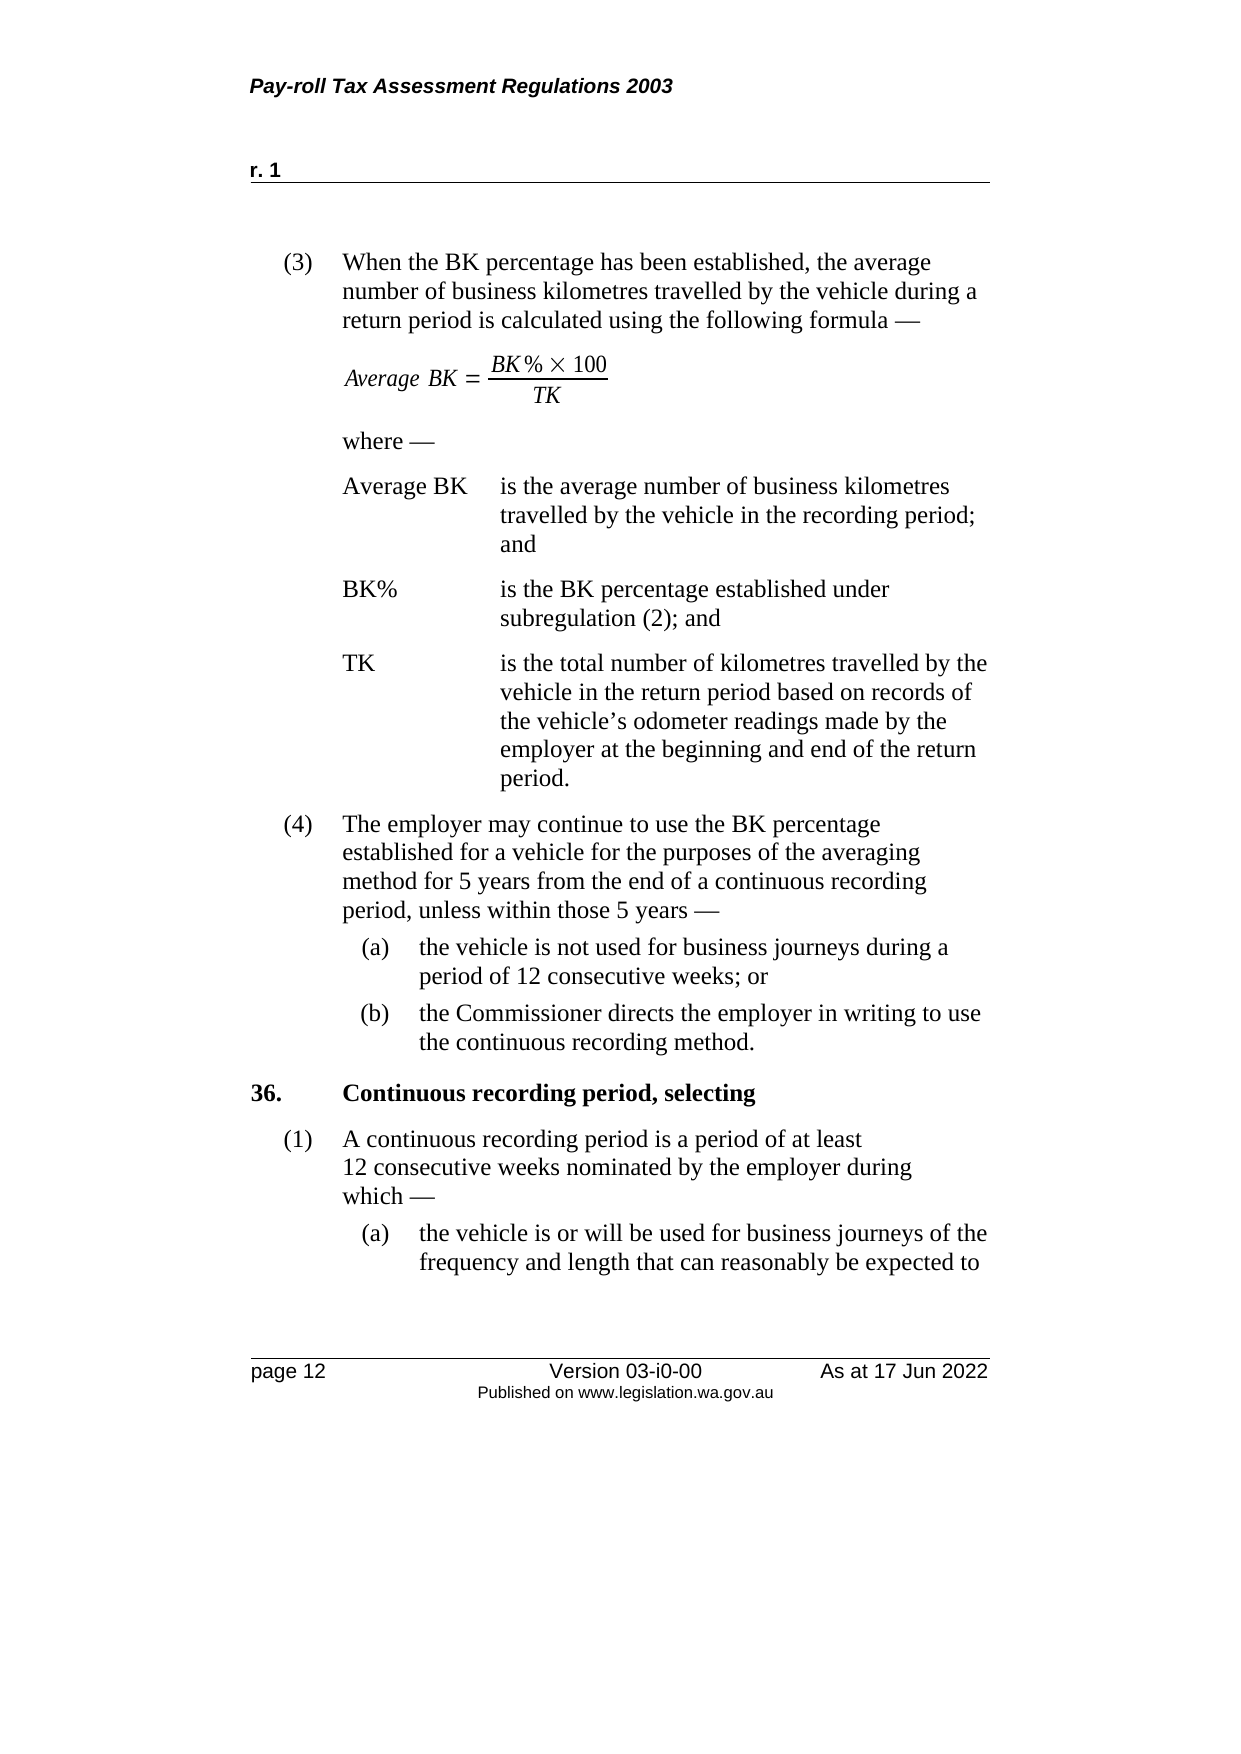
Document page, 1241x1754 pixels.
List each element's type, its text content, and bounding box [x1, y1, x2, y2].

text (b) the Commissioner directs the employer in writing to use the continuous recording method. [251, 998, 990, 1055]
text (3) When the BK percentage has been established, the average number of business kilometres travelled by the vehicle during a return period is calculated using the following formula — [251, 247, 990, 334]
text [251, 1218, 990, 1276]
text BK% is the BK percentage established under subregulation (2); and [251, 574, 990, 632]
text (4) The employer may continue to use the BK percentage established for a vehicle for the purposes of the averaging method for 5 years from the end of a continuous recording period, unless within those 5 years — [251, 809, 990, 924]
text (a) the vehicle is not used for business journeys during a period of 12 consecutive weeks; or [251, 932, 990, 989]
subtitle 36. Continuous recording period, selecting [251, 1078, 990, 1107]
text TK is the total number of kilometres travelled by the vehicle in the return period based on records of the vehicle’s odometer readings made by the employer at the beginning and end of the return period. [251, 648, 990, 792]
text (1) A continuous recording period is a period of at least 12 consecutive weeks nominated by the employer during which — [251, 1124, 990, 1210]
text where — [251, 426, 990, 454]
text Average BK is the average number of business kilometres travelled by the vehicle in the recording period; and [251, 471, 990, 557]
